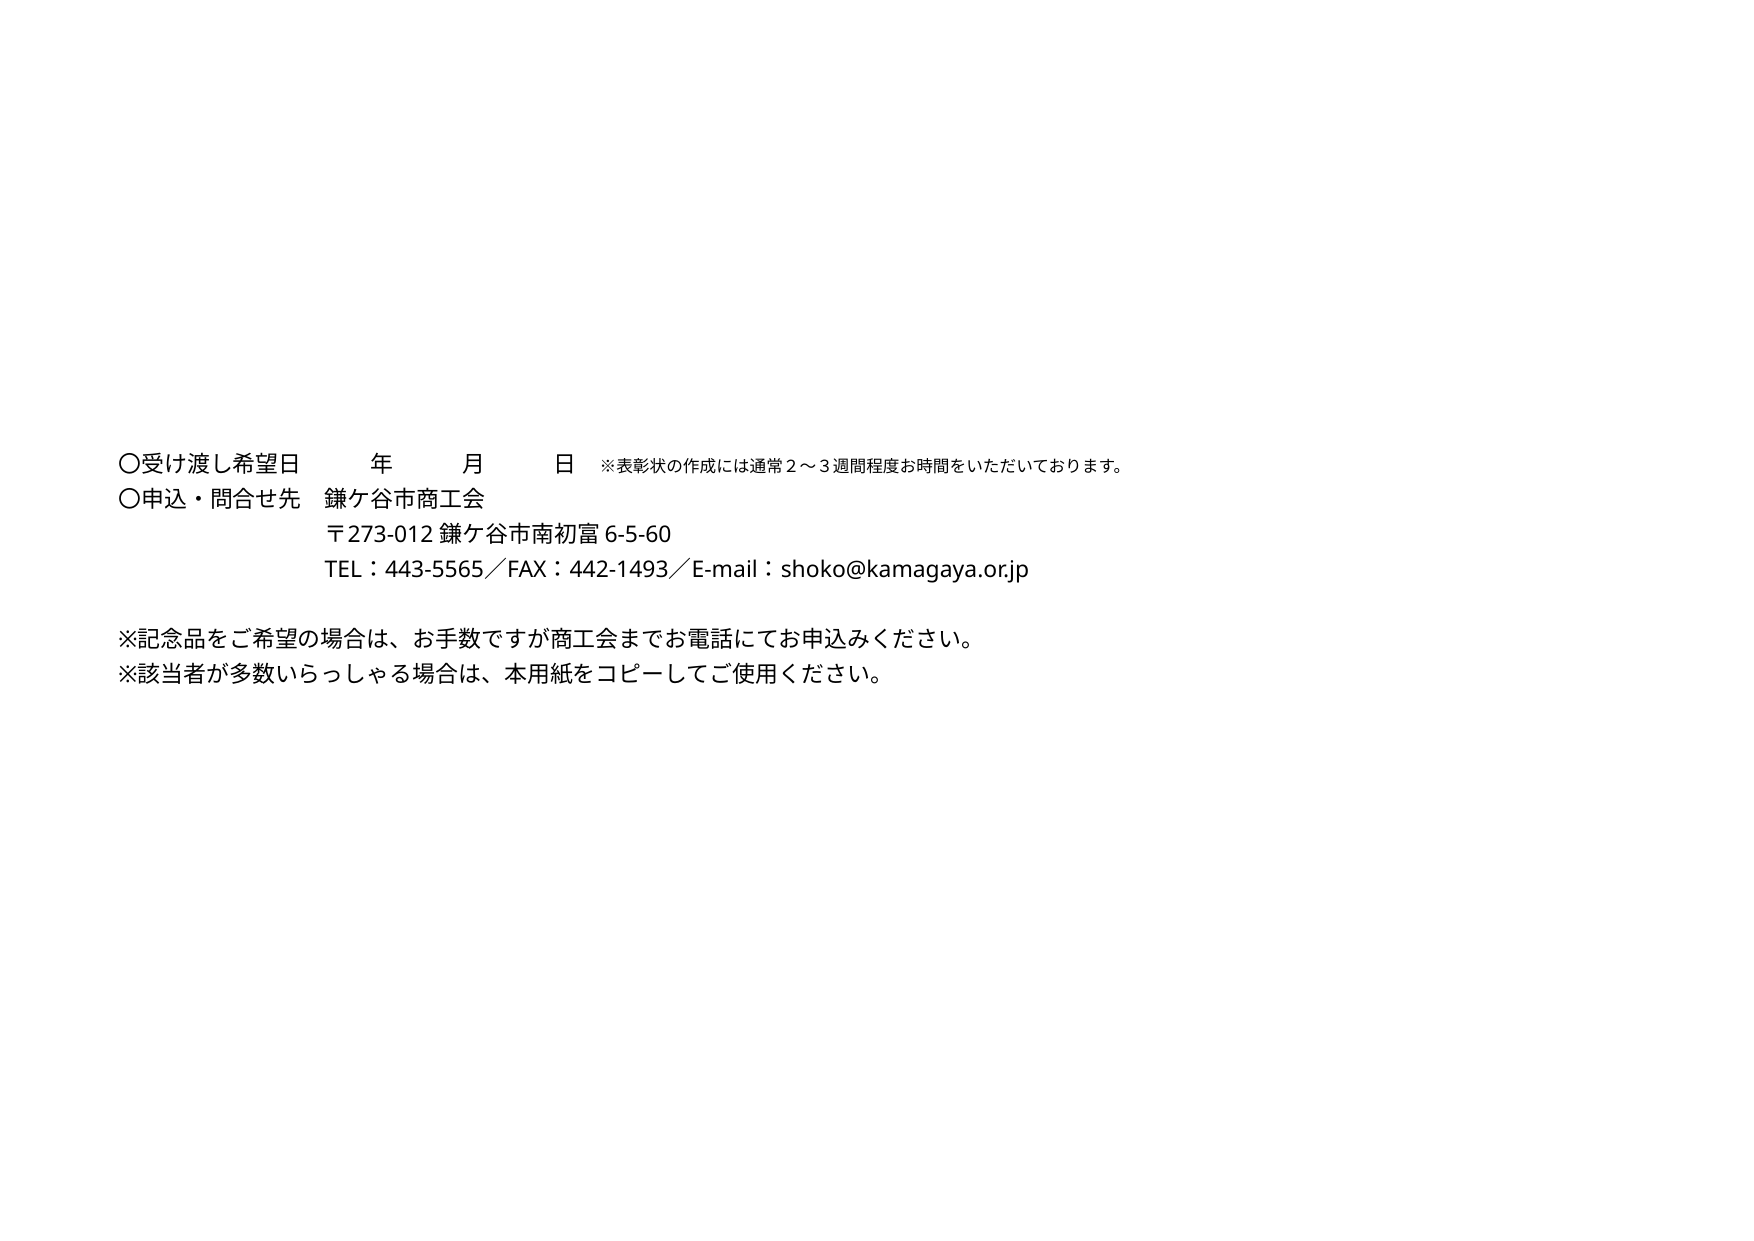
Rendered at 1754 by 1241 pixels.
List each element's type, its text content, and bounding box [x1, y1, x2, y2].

text ※該当者が多数いらっしゃる場合は、本用紙をコピーしてご使用ください。 [118, 655, 1544, 690]
text 〇受け渡し希望日 年 月 日 ※表彰状の作成には通常２～３週間程度お時間をいただいております。 [118, 445, 1636, 480]
text 〇申込・問合せ先 鎌ケ谷市商工会 [118, 480, 1544, 515]
text TEL：443-5565／FAX：442-1493／E-mail：shoko@kamagaya.or.jp [118, 550, 1544, 585]
text 〒273-012 鎌ケ谷市南初富6-5-60 [118, 515, 1544, 550]
text ※記念品をご希望の場合は、お手数ですが商工会までお電話にてお申込みください。 [118, 620, 1544, 655]
